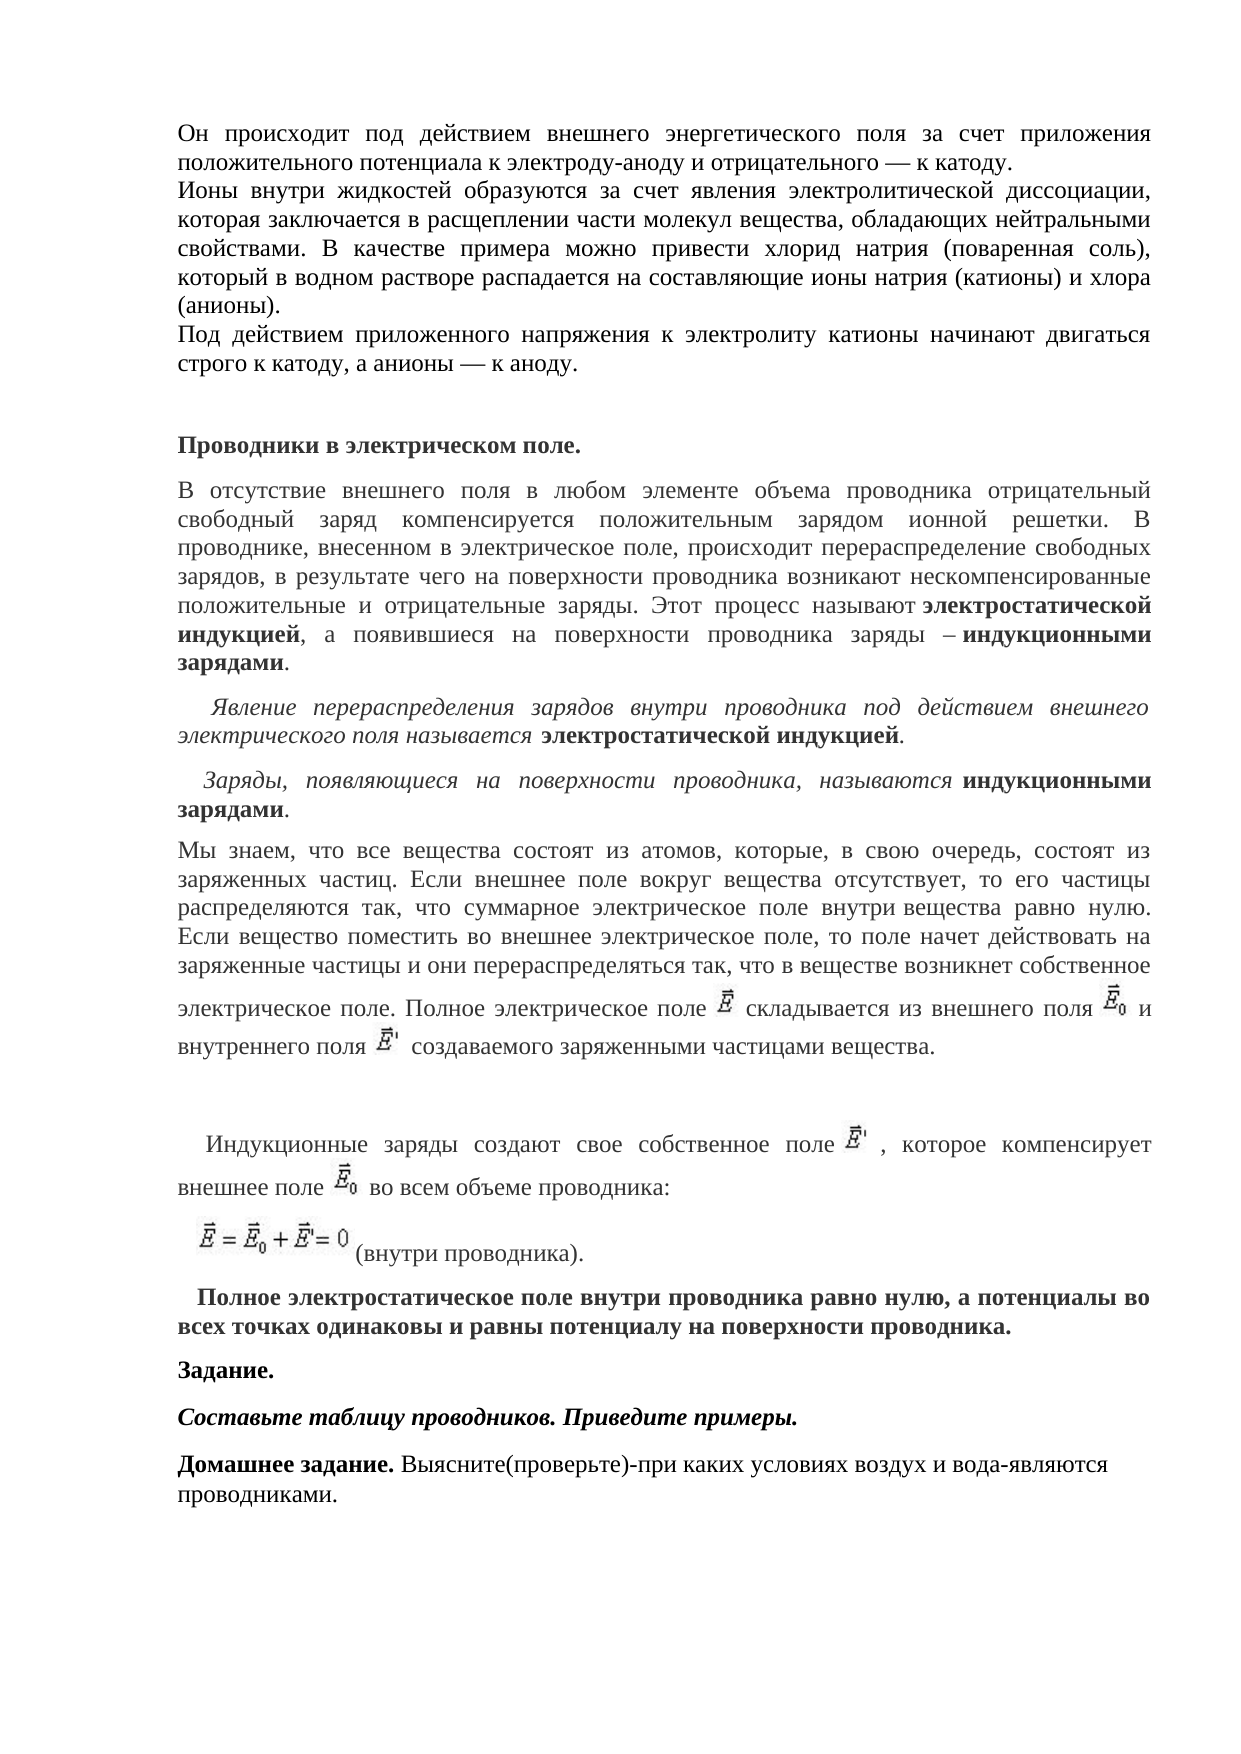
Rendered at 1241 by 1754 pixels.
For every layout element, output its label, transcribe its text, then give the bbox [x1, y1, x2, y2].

text Проводники в электрическом поле. [177, 431, 1152, 459]
text Домашнее задание. Выясните(проверьте)-при каких условиях воздух и вода-являются проводниками. [177, 1449, 1152, 1508]
text Мы знаем, что все вещества состоят из атомов, которые, в свою очередь, состоят из заряженных частиц. Если внешнее поле вокруг вещества отсутствует, то его частицы распределяются так, что суммарное электрическое поле внутри вещества равно нулю. Если вещество поместить во внешнее электрическое поле, то поле начет действовать на заряженные частицы и они перераспределяться так, что в веществе возникнет собственное электрическое поле. Полное электрическое поле складывается из внешнего поля и внутреннего поля создаваемого заряженными частицами вещества. [177, 835, 1152, 1060]
text Под действием приложенного напряжения к электролиту катионы начинают двигаться строго к катоду, а анионы — к аноду. [177, 319, 1152, 377]
picture [330, 1158, 363, 1196]
text Задание. [177, 1355, 1152, 1384]
picture [372, 1022, 405, 1055]
text Полное электростатическое поле внутри проводника равно нулю, а потенциалы во всех точках одинаковы и равны потенциалу на поверхности проводника. [177, 1282, 1152, 1340]
text Явление перераспределения зарядов внутри проводника под действием внешнего электрического поля называется электростатической индукцией. [177, 692, 1152, 749]
text Ионы внутри жидкостей образуются за счет явления электролитической диссоциации, которая заключается в расщеплении части молекул вещества, обладающих нейтральными свойствами. В качестве примера можно привести хлорид натрия (поваренная соль), который в водном растворе распадается на составляющие ионы натрия (катионы) и хлора (анионы). [177, 176, 1152, 319]
text Составьте таблицу проводников. Приведите примеры. [177, 1402, 1152, 1431]
picture [841, 1120, 874, 1153]
text Индукционные заряды создают свое собственное поле , которое компенсирует внешнее поле во всем объеме проводника: [177, 1120, 1152, 1201]
text Заряды, появляющиеся на поверхности проводника, называются индукционными зарядами. [177, 765, 1152, 822]
picture [713, 983, 740, 1017]
text (внутри проводника). [177, 1217, 1152, 1267]
text В отсутствие внешнего поля в любом элементе объема проводника отрицательный свободный заряд компенсируется положительным зарядом ионной решетки. В проводнике, внесенном в электрическое поле, происходит перераспределение свободных зарядов, в результате чего на поверхности проводника возникают нескомпенсированные положительные и отрицательные заряды. Этот процесс называют электростатической индукцией, а появившиеся на поверхности проводника заряды – индукционными зарядами. [177, 475, 1152, 676]
text Он происходит под действием внешнего энергетического поля за счет приложения положительного потенциала к электроду-аноду и отрицательного — к катоду. [177, 118, 1152, 176]
picture [196, 1216, 355, 1262]
picture [1099, 978, 1132, 1017]
